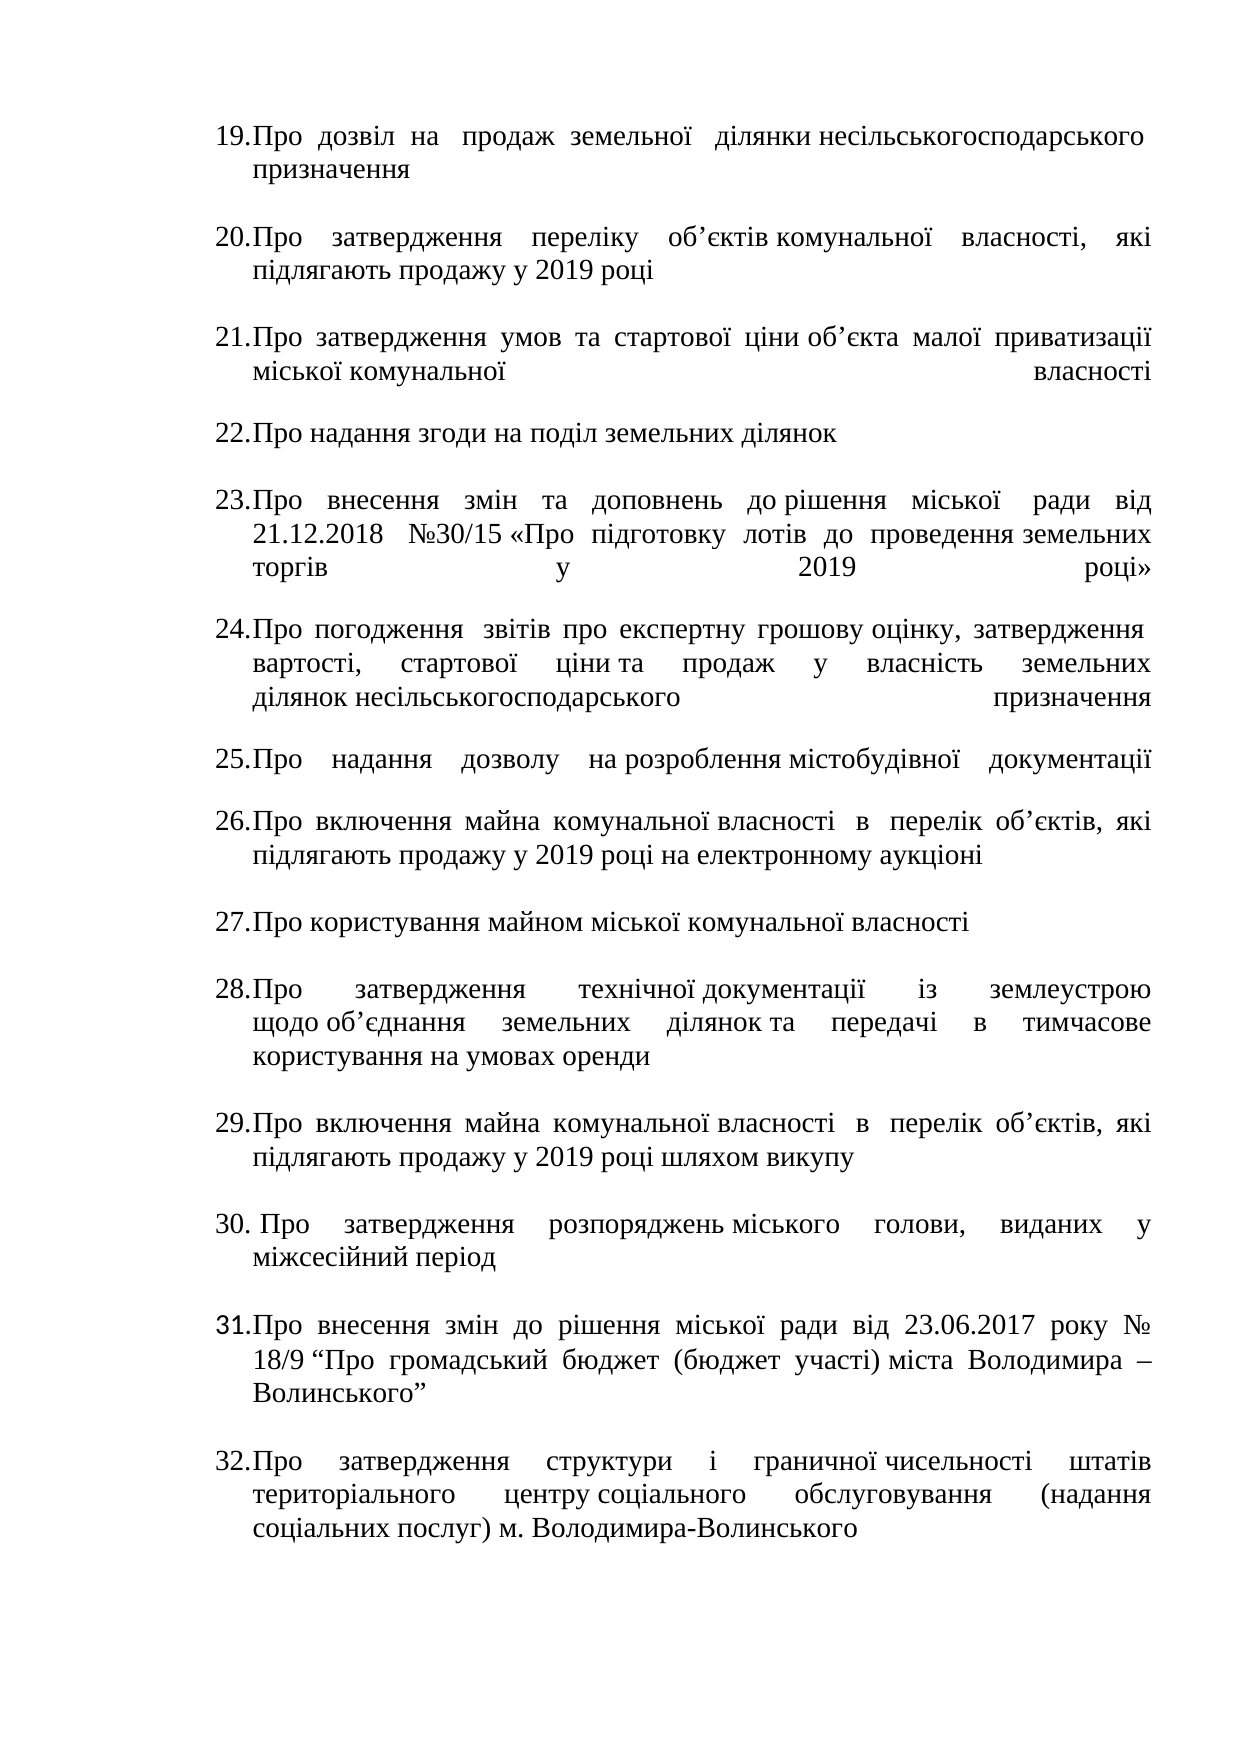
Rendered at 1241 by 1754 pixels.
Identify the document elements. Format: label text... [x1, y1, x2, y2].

list Про затвердження умов та стартової ціни об’єкта малої приватизації міської комунальної власності [215, 319, 1152, 415]
list Про надання дозволу на розроблення містобудівної документації [215, 741, 1152, 803]
list Про внесення змін та доповнень до рішення міської ради від 21.12.2018 №30/15 «Про підготовку лотів до проведення земельних торгів у 2019 році» [215, 482, 1152, 612]
list Про включення майна комунальної власності в перелік об’єктів, які підлягають продажу у 2019 році на електронному аукціоні [215, 803, 1152, 870]
list Про надання згоди на поділ земельних ділянок [215, 415, 1152, 449]
list Про включення майна комунальної власності в перелік об’єктів, які підлягають продажу у 2019 році шляхом викупу [215, 1105, 1152, 1172]
list Про затвердження структури і граничної чисельності штатів територіального центру соціального обслуговування (надання соціальних послуг) м. Володимира-Волинського [215, 1443, 1152, 1543]
list Про дозвіл на продаж земельної ділянки несільськогосподарського призначення [215, 118, 1152, 185]
list Про погодження звітів про експертну грошову оцінку, затвердження вартості, стартової ціни та продаж у власність земельних ділянок несільськогосподарського призначення [215, 612, 1152, 741]
list Про затвердження переліку об’єктів комунальної власності, які підлягають продажу у 2019 році [215, 219, 1152, 286]
list Про затвердження розпоряджень міського голови, виданих у міжсесійний період [496, 1206, 1152, 1273]
list Про затвердження технічної документації із землеустрою щодо об’єднання земельних ділянок та передачі в тимчасове користування на умовах оренди [215, 971, 1152, 1072]
list Про користування майном міської комунальної власності [215, 904, 1152, 937]
list Про внесення змін до рішення міської ради від 23.06.2017 року № 18/9 “Про громадський бюджет (бюджет участі) міста Володимира – Волинського” [215, 1306, 1152, 1409]
